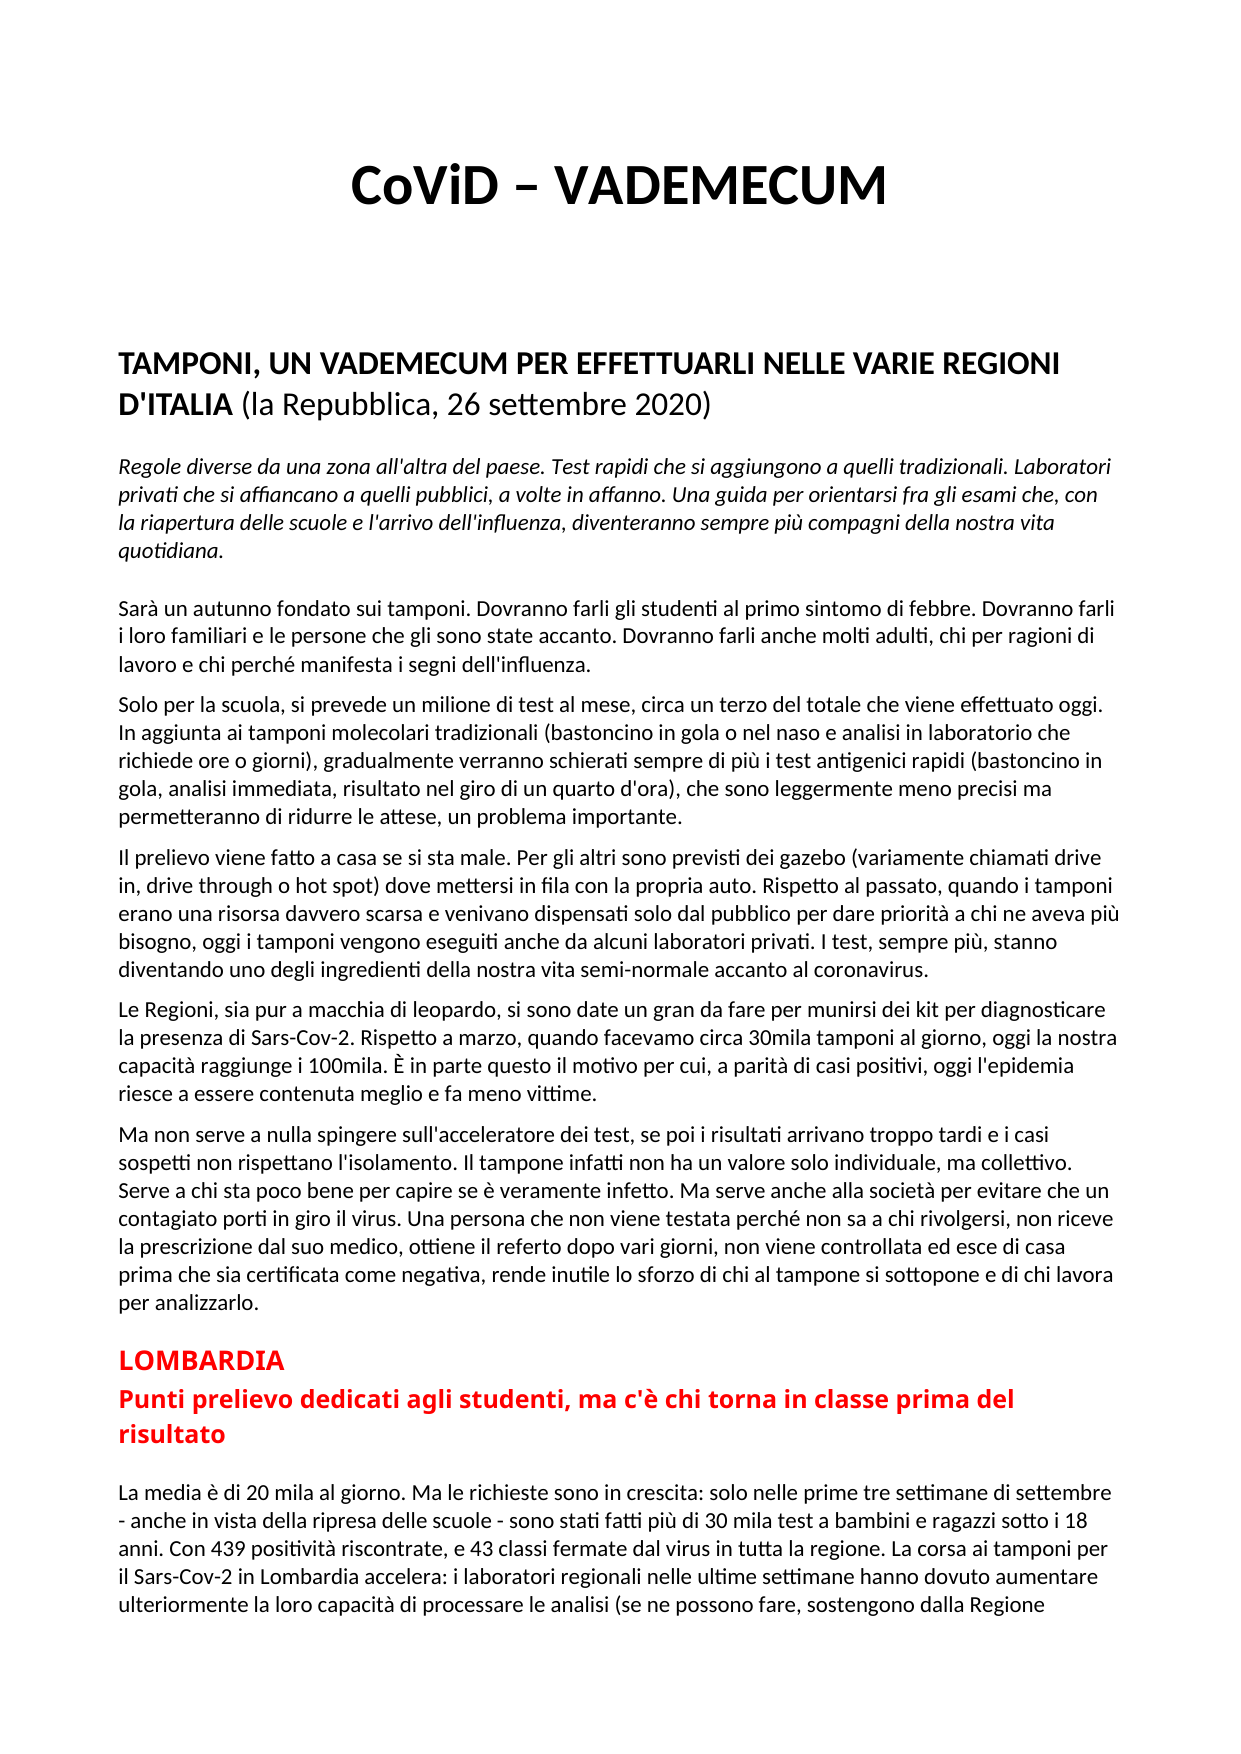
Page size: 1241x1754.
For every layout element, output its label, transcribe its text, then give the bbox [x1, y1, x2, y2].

text Le Regioni, sia pur a macchia di leopardo, si sono date un gran da fare per munirsi dei kit per diagnosticare la presenza di Sars-Cov-2. Rispetto a marzo, quando facevamo circa 30mila tamponi al giorno, oggi la nostra capacità raggiunge i 100mila. È in parte questo il motivo per cui, a parità di casi positivi, oggi l'epidemia riesce a essere contenuta meglio e fa meno vittime. [118, 995, 1122, 1107]
subtitle LOMBARDIA [118, 1341, 1122, 1378]
text Ma non serve a nulla spingere sull'acceleratore dei test, se poi i risultati arrivano troppo tardi e i casi sospetti non rispettano l'isolamento. Il tampone infatti non ha un valore solo individuale, ma collettivo. Serve a chi sta poco bene per capire se è veramente infetto. Ma serve anche alla società per evitare che un contagiato porti in giro il virus. Una persona che non viene testata perché non sa a chi rivolgersi, non riceve la prescrizione dal suo medico, ottiene il referto dopo vari giorni, non viene controllata ed esce di casa prima che sia certificata come negativa, rende inutile lo sforzo di chi al tampone si sottopone e di chi lavora per analizzarlo. [118, 1120, 1122, 1316]
text TAMPONI, UN VADEMECUM PER EFFETTUARLI NELLE VARIE REGIONI D'ITALIA (la Repubblica, 26 settembre 2020) [118, 342, 1122, 423]
text Regole diverse da una zona all'altra del paese. Test rapidi che si aggiungono a quelli tradizionali. Laboratori privati che si affiancano a quelli pubblici, a volte in affanno. Una guida per orientarsi fra gli esami che, con la riapertura delle scuole e l'arrivo dell'influenza, diventeranno sempre più compagni della nostra vita quotidiana. [118, 452, 1122, 564]
text Solo per la scuola, si prevede un milione di test al mese, circa un terzo del totale che viene effettuato oggi. In aggiunta ai tamponi molecolari tradizionali (bastoncino in gola o nel naso e analisi in laboratorio che richiede ore o giorni), gradualmente verranno schierati sempre di più i test antigenici rapidi (bastoncino in gola, analisi immediata, risultato nel giro di un quarto d'ora), che sono leggermente meno precisi ma permetteranno di ridurre le attese, un problema importante. [118, 690, 1122, 830]
text CoViD – VADEMECUM [118, 148, 1122, 219]
text Il prelievo viene fatto a casa se si sta male. Per gli altri sono previsti dei gazebo (variamente chiamati drive in, drive through o hot spot) dove mettersi in fila con la propria auto. Rispetto al passato, quando i tamponi erano una risorsa davvero scarsa e venivano dispensati solo dal pubblico per dare priorità a chi ne aveva più bisogno, oggi i tamponi vengono eseguiti anche da alcuni laboratori privati. I test, sempre più, stanno diventando uno degli ingredienti della nostra vita semi-normale accanto al coronavirus. [118, 843, 1122, 983]
subtitle Punti prelievo dedicati agli studenti, ma c'è chi torna in classe prima del risultato [118, 1382, 1122, 1450]
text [118, 1478, 1122, 1618]
text Sarà un autunno fondato sui tamponi. Dovranno farli gli studenti al primo sintomo di febbre. Dovranno farli i loro familiari e le persone che gli sono state accanto. Dovranno farli anche molti adulti, chi per ragioni di lavoro e chi perché manifesta i segni dell'influenza. [118, 594, 1122, 678]
